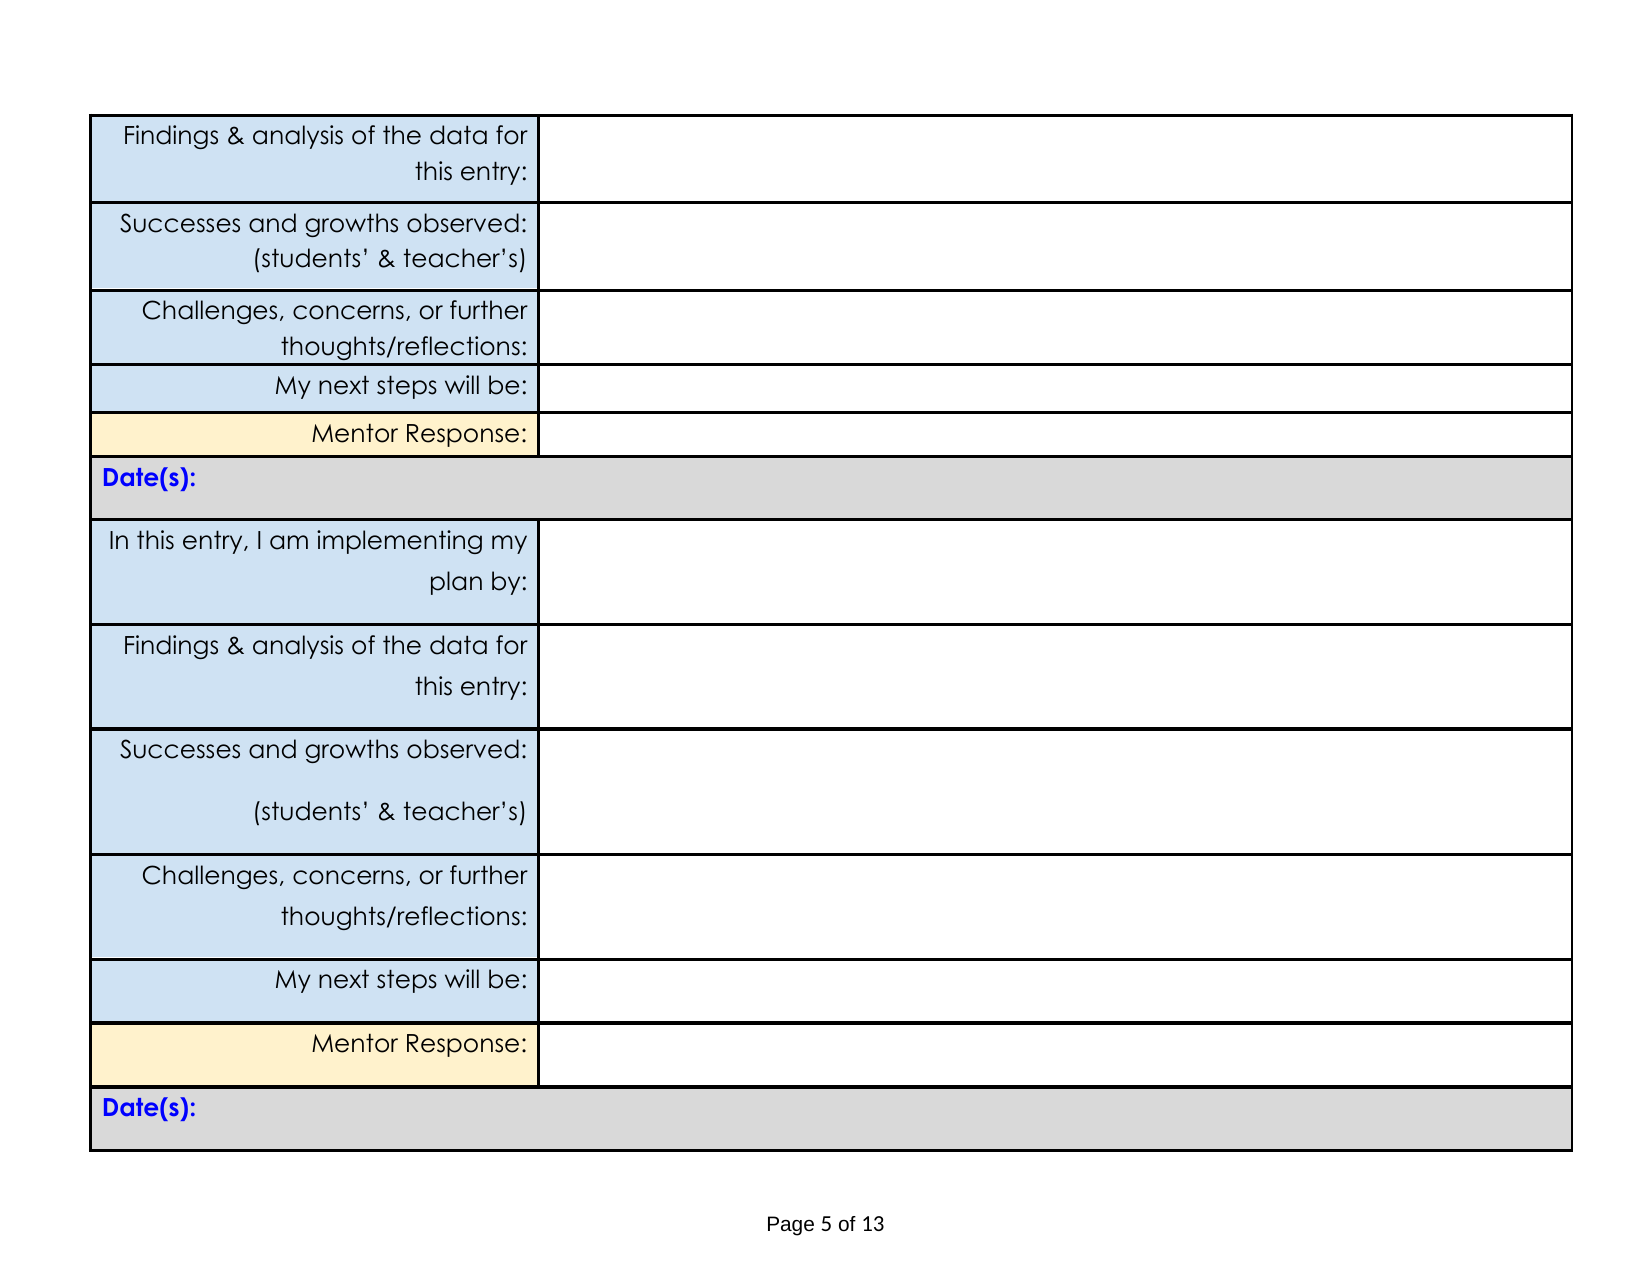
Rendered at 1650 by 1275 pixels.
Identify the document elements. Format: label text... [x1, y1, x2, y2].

table_cell Mentor Response: [92, 1025, 537, 1085]
table_cell My next steps will be: [92, 961, 537, 1021]
table_cell Challenges, concerns, or further thoughts/reflections: [92, 856, 537, 957]
table_cell [540, 961, 1571, 1021]
table_cell [540, 117, 1571, 201]
table_cell Date(s): [92, 458, 1571, 518]
table_cell [540, 414, 1571, 455]
table_cell [540, 521, 1571, 623]
table_cell Successes and growths observed: (students’ & teacher’s) [92, 731, 537, 853]
table_cell [540, 856, 1571, 957]
table_cell My next steps will be: [92, 366, 537, 411]
table_cell Findings & analysis of the data for this entry: [92, 626, 537, 727]
table_cell Challenges, concerns, or further thoughts/reflections: [92, 292, 537, 363]
table_cell Findings & analysis of the data for this entry: [92, 117, 537, 201]
table_cell [540, 626, 1571, 727]
table_cell Date(s): [92, 1089, 1571, 1149]
table_cell [540, 292, 1571, 363]
table_cell In this entry, I am implementing my plan by: [92, 521, 537, 623]
table_cell Mentor Response: [92, 414, 537, 455]
table_cell [540, 731, 1571, 853]
table_cell [540, 366, 1571, 411]
table_cell [540, 1025, 1571, 1085]
table_cell [540, 204, 1571, 288]
table_cell Successes and growths observed: (students’ & teacher’s) [92, 204, 537, 288]
